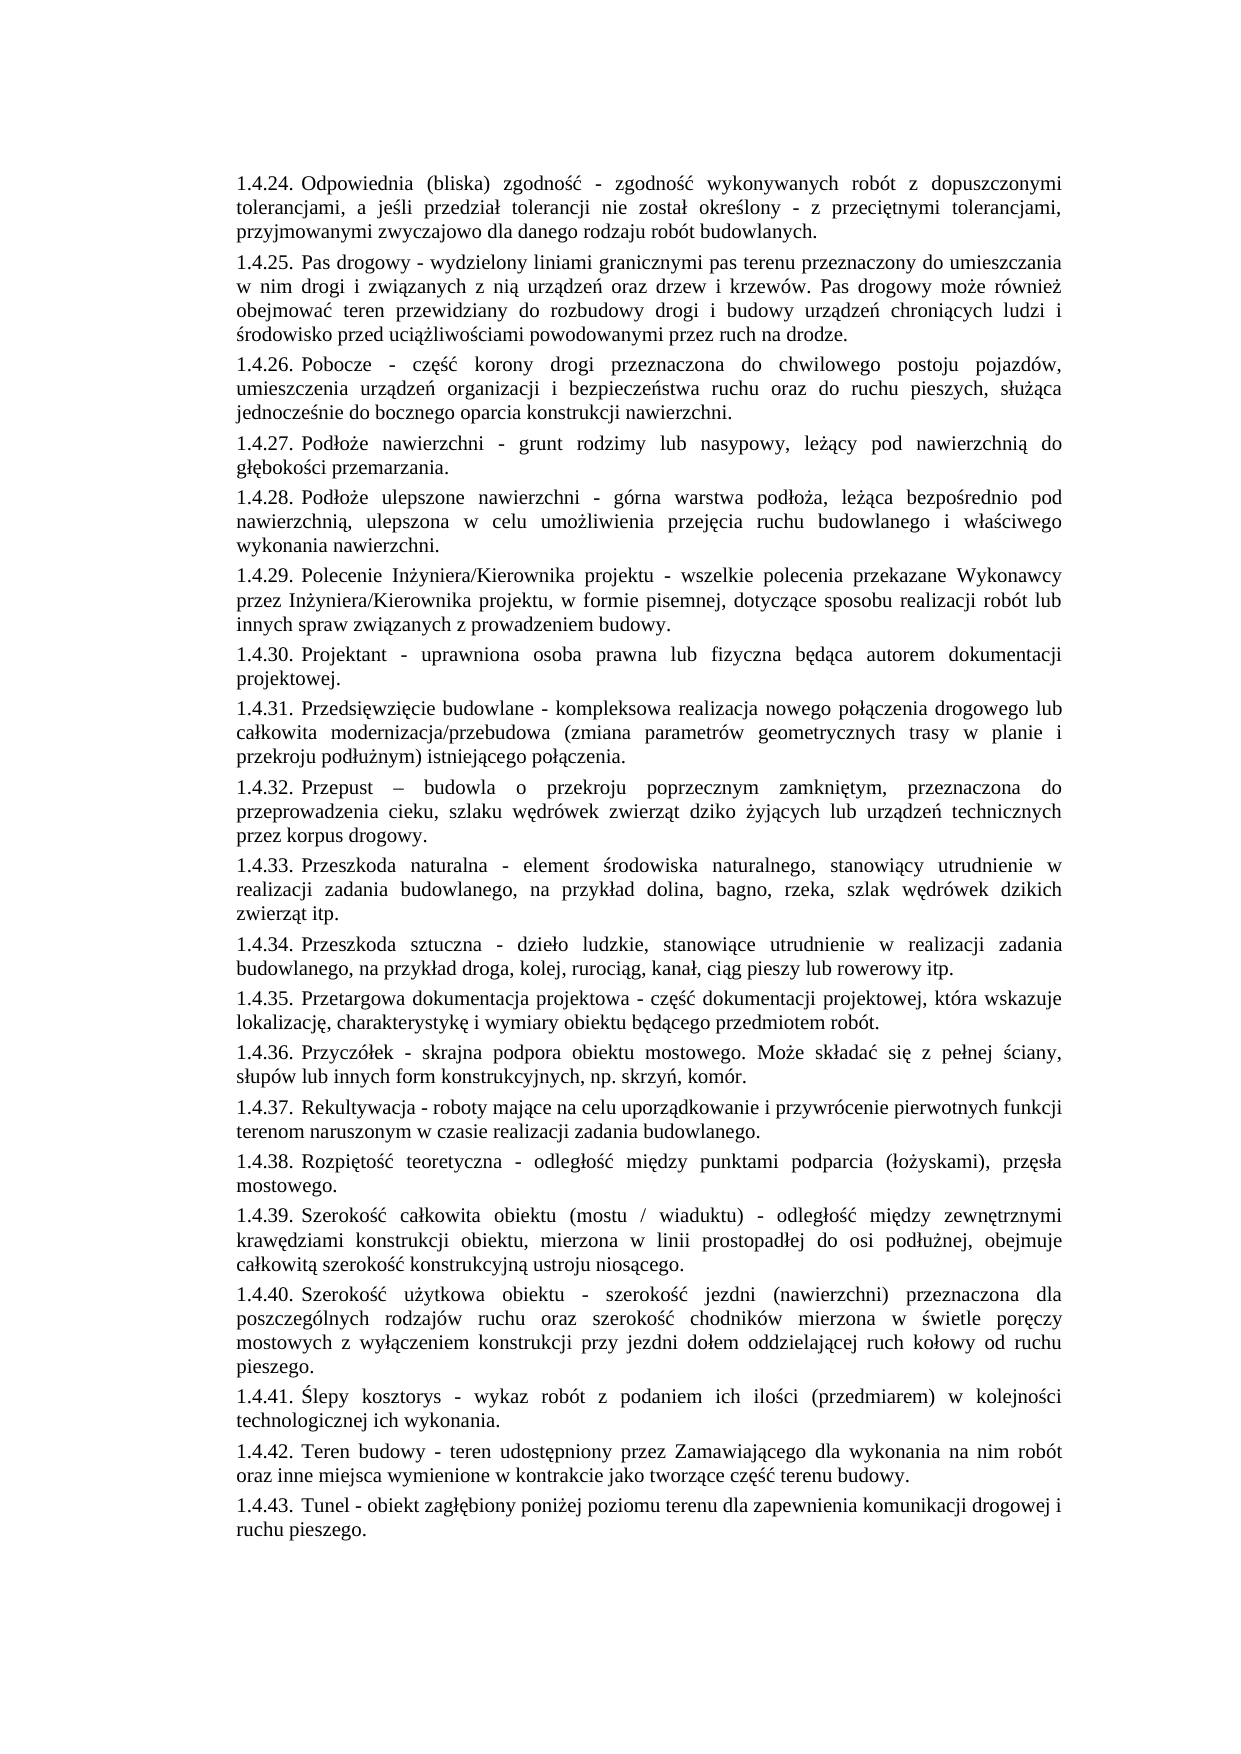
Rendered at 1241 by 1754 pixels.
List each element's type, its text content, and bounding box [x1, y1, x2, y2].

text 1.4.41. Ślepy kosztorys - wykaz robót z podaniem ich ilości (przedmiarem) w kolejności technologicznej ich wykonania. [236, 1384, 1063, 1432]
text 1.4.36. Przyczółek - skrajna podpora obiektu mostowego. Może składać się z pełnej ściany, słupów lub innych form konstrukcyjnych, np. skrzyń, komór. [236, 1040, 1063, 1088]
text 1.4.33. Przeszkoda naturalna - element środowiska naturalnego, stanowiący utrudnienie w realizacji zadania budowlanego, na przykład dolina, bagno, rzeka, szlak wędrówek dzikich zwierząt itp. [236, 853, 1063, 925]
text 1.4.37. Rekultywacja - roboty mające na celu uporządkowanie i przywrócenie pierwotnych funkcji terenom naruszonym w czasie realizacji zadania budowlanego. [236, 1095, 1063, 1143]
text 1.4.34. Przeszkoda sztuczna - dzieło ludzkie, stanowiące utrudnienie w realizacji zadania budowlanego, na przykład droga, kolej, rurociąg, kanał, ciąg pieszy lub rowerowy itp. [236, 932, 1063, 980]
text 1.4.32. Przepust – budowla o przekroju poprzecznym zamkniętym, przeznaczona do przeprowadzenia cieku, szlaku wędrówek zwierząt dziko żyjących lub urządzeń technicznych przez korpus drogowy. [236, 775, 1063, 847]
text 1.4.28. Podłoże ulepszone nawierzchni - górna warstwa podłoża, leżąca bezpośrednio pod nawierzchnią, ulepszona w celu umożliwienia przejęcia ruchu budowlanego i właściwego wykonania nawierzchni. [236, 485, 1063, 557]
text 1.4.40. Szerokość użytkowa obiektu - szerokość jezdni (nawierzchni) przeznaczona dla poszczególnych rodzajów ruchu oraz szerokość chodników mierzona w świetle poręczy mostowych z wyłączeniem konstrukcji przy jezdni dołem oddzielającej ruch kołowy od ruchu pieszego. [236, 1282, 1063, 1378]
text 1.4.29. Polecenie Inżyniera/Kierownika projektu - wszelkie polecenia przekazane Wykonawcy przez Inżyniera/Kierownika projektu, w formie pisemnej, dotyczące sposobu realizacji robót lub innych spraw związanych z prowadzeniem budowy. [236, 563, 1063, 636]
text 1.4.30. Projektant - uprawniona osoba prawna lub fizyczna będąca autorem dokumentacji projektowej. [236, 642, 1063, 690]
text 1.4.39. Szerokość całkowita obiektu (mostu / wiaduktu) - odległość między zewnętrznymi krawędziami konstrukcji obiektu, mierzona w linii prostopadłej do osi podłużnej, obejmuje całkowitą szerokość konstrukcyjną ustroju niosącego. [236, 1203, 1063, 1276]
text 1.4.35. Przetargowa dokumentacja projektowa - część dokumentacji projektowej, która wskazuje lokalizację, charakterystykę i wymiary obiektu będącego przedmiotem robót. [236, 986, 1063, 1034]
text 1.4.26. Pobocze - część korony drogi przeznaczona do chwilowego postoju pojazdów, umieszczenia urządzeń organizacji i bezpieczeństwa ruchu oraz do ruchu pieszych, służąca jednocześnie do bocznego oparcia konstrukcji nawierzchni. [236, 352, 1063, 424]
text 1.4.43. Tunel - obiekt zagłębiony poniżej poziomu terenu dla zapewnienia komunikacji drogowej i ruchu pieszego. [236, 1493, 1063, 1541]
text 1.4.42. Teren budowy - teren udostępniony przez Zamawiającego dla wykonania na nim robót oraz inne miejsca wymienione w kontrakcie jako tworzące część terenu budowy. [236, 1439, 1063, 1487]
text 1.4.24. Odpowiednia (bliska) zgodność - zgodność wykonywanych robót z dopuszczonymi tolerancjami, a jeśli przedział tolerancji nie został określony - z przeciętnymi tolerancjami, przyjmowanymi zwyczajowo dla danego rodzaju robót budowlanych. [236, 171, 1063, 243]
text 1.4.27. Podłoże nawierzchni - grunt rodzimy lub nasypowy, leżący pod nawierzchnią do głębokości przemarzania. [236, 431, 1063, 479]
text 1.4.25. Pas drogowy - wydzielony liniami granicznymi pas terenu przeznaczony do umieszczania w nim drogi i związanych z nią urządzeń oraz drzew i krzewów. Pas drogowy może również obejmować teren przewidziany do rozbudowy drogi i budowy urządzeń chroniących ludzi i środowisko przed uciążliwościami powodowanymi przez ruch na drodze. [236, 250, 1063, 346]
text 1.4.31. Przedsięwzięcie budowlane - kompleksowa realizacja nowego połączenia drogowego lub całkowita modernizacja/przebudowa (zmiana parametrów geometrycznych trasy w planie i przekroju podłużnym) istniejącego połączenia. [236, 696, 1063, 768]
text 1.4.38. Rozpiętość teoretyczna - odległość między punktami podparcia (łożyskami), przęsła mostowego. [236, 1149, 1063, 1197]
